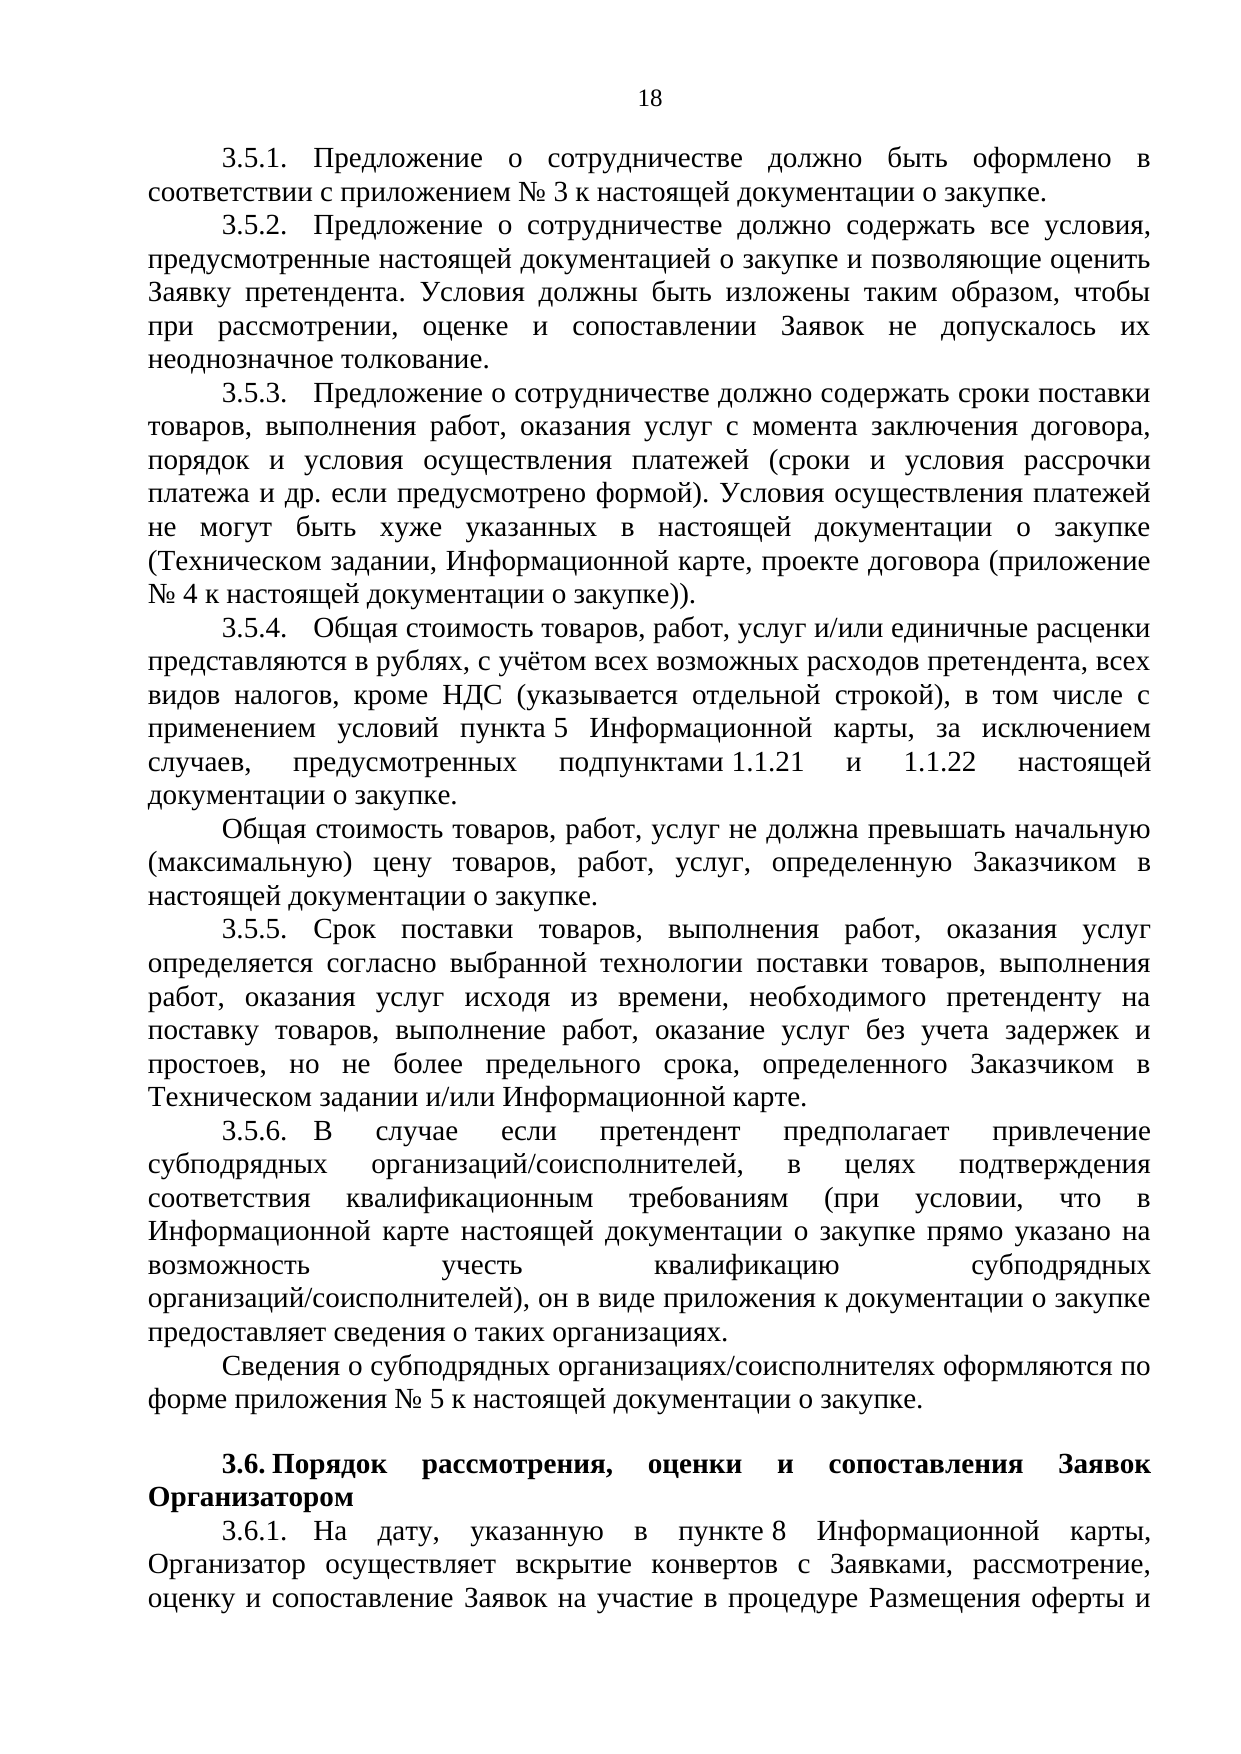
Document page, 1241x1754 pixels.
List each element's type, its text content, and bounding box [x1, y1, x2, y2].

list Предложение о сотрудничестве должно содержать все условия, предусмотренные настоящей документацией о закупке и позволяющие оценить Заявку претендента. Условия должны быть изложены таким образом, чтобы при рассмотрении, оценке и сопоставлении Заявок не допускалось их неоднозначное толкование. [148, 207, 1152, 375]
text Сведения о субподрядных организациях/соисполнителях оформляются по форме приложения № 5 к настоящей документации о закупке. [148, 1348, 1152, 1415]
list Предложение о сотрудничестве должно быть оформлено в соответствии с приложением № 3 к настоящей документации о закупке. [148, 140, 1152, 207]
list Общая стоимость товаров, работ, услуг и/или единичные расценки представляются в рублях, с учётом всех возможных расходов претендента, всех видов налогов, кроме НДС (указывается отдельной строкой), в том числе с применением условий пункта 5 Информационной карты, за исключением случаев, предусмотренных подпунктами 1.1.21 и 1.1.22 настоящей документации о закупке. [148, 610, 1152, 811]
list Срок поставки товаров, выполнения работ, оказания услуг определяется согласно выбранной технологии поставки товаров, выполнения работ, оказания услуг исходя из времени, необходимого претенденту на поставку товаров, выполнение работ, оказание услуг без учета задержек и простоев, но не более предельного срока, определенного Заказчиком в Техническом задании и/или Информационной карте. [148, 912, 1152, 1113]
list В случае если претендент предполагает привлечение субподрядных организаций/соисполнителей, в целях подтверждения соответствия квалификационным требованиям (при условии, что в Информационной карте настоящей документации о закупке прямо указано на возможность учесть квалификацию субподрядных организаций/соисполнителей), он в виде приложения к документации о закупке предоставляет сведения о таких организациях. [148, 1113, 1152, 1348]
list Порядок рассмотрения, оценки и сопоставления Заявок Организатором [148, 1446, 1152, 1513]
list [148, 1513, 1152, 1614]
text Общая стоимость товаров, работ, услуг не должна превышать начальную (максимальную) цену товаров, работ, услуг, определенную Заказчиком в настоящей документации о закупке. [148, 811, 1152, 912]
list Предложение о сотрудничестве должно содержать сроки поставки товаров, выполнения работ, оказания услуг с момента заключения договора, порядок и условия осуществления платежей (сроки и условия рассрочки платежа и др. если предусмотрено формой). Условия осуществления платежей не могут быть хуже указанных в настоящей документации о закупке (Техническом задании, Информационной карте, проекте договора (приложение № 4 к настоящей документации о закупке)). [148, 375, 1152, 610]
